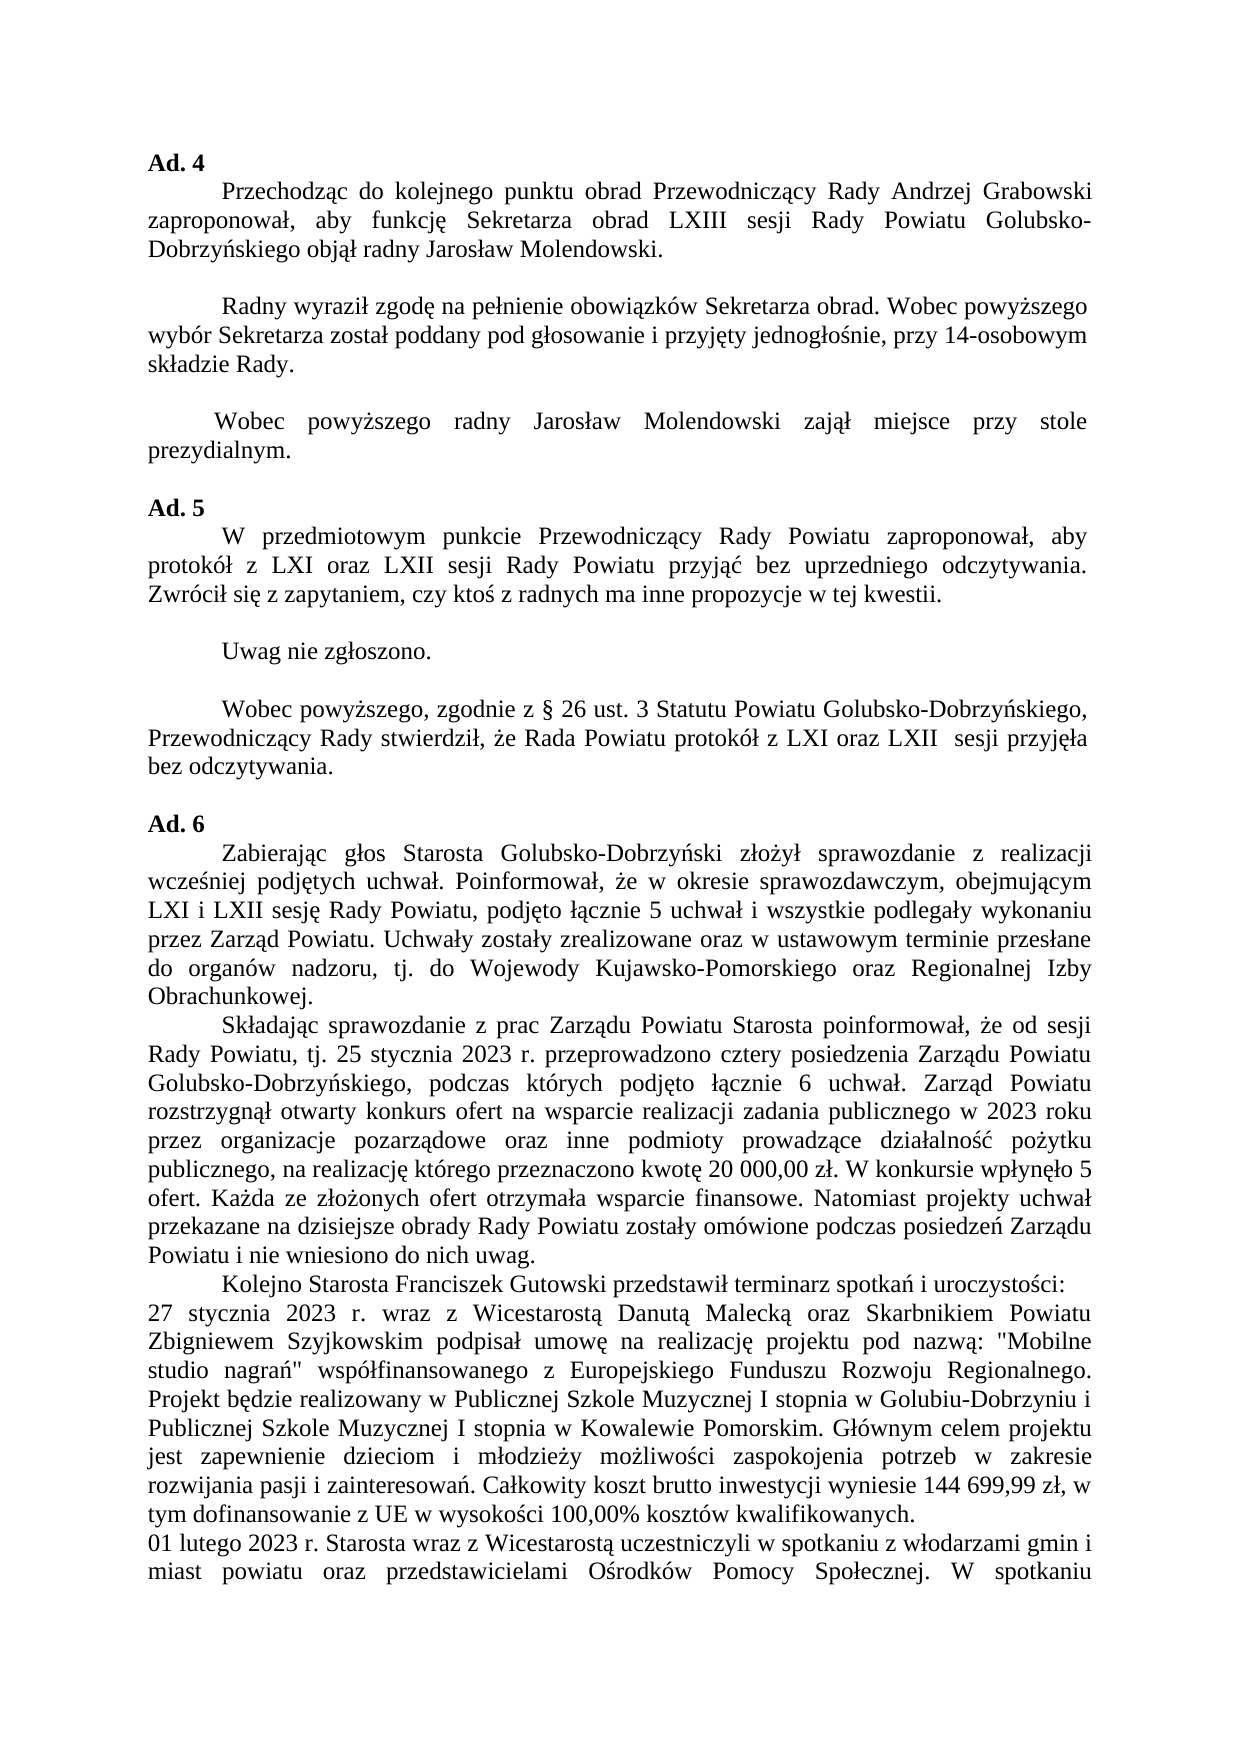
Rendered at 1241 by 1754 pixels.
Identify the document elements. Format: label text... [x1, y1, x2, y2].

text Ad. 4 [148, 148, 1093, 176]
text Przechodząc do kolejnego punktu obrad Przewodniczący Rady Andrzej Grabowski zaproponował, aby funkcję Sekretarza obrad LXIII sesji Rady Powiatu Golubsko-Dobrzyńskiego objął radny Jarosław Molendowski. [148, 176, 1093, 263]
text Ad. 6 [148, 809, 1088, 838]
text Składając sprawozdanie z prac Zarządu Powiatu Starosta poinformował, że od sesji Rady Powiatu, tj. 25 stycznia 2023 r. przeprowadzono cztery posiedzenia Zarządu Powiatu Golubsko-Dobrzyńskiego, podczas których podjęto łącznie 6 uchwał. Zarząd Powiatu rozstrzygnął otwarty konkurs ofert na wsparcie realizacji zadania publicznego w 2023 roku przez organizacje pozarządowe oraz inne podmioty prowadzące działalność pożytku publicznego, na realizację którego przeznaczono kwotę 20 000,00 zł. W konkursie wpłynęło 5 ofert. Każda ze złożonych ofert otrzymała wsparcie finansowe. Natomiast projekty uchwał przekazane na dzisiejsze obrady Rady Powiatu zostały omówione podczas posiedzeń Zarządu Powiatu i nie wniesiono do nich uwag. [148, 1010, 1093, 1269]
text Ad. 5 [148, 493, 1088, 521]
text Wobec powyższego, zgodnie z § 26 ust. 3 Statutu Powiatu Golubsko-Dobrzyńskiego, Przewodniczący Rady stwierdził, że Rada Powiatu protokół z LXI oraz LXII sesji przyjęła bez odczytywania. [148, 694, 1088, 780]
text Wobec powyższego radny Jarosław Molendowski zajął miejsce przy stole prezydialnym. [148, 406, 1088, 464]
text Kolejno Starosta Franciszek Gutowski przedstawił terminarz spotkań i uroczystości: [148, 1269, 1093, 1298]
text W przedmiotowym punkcie Przewodniczący Rady Powiatu zaproponował, aby protokół z LXI oraz LXII sesji Rady Powiatu przyjąć bez uprzedniego odczytywania. Zwrócił się z zapytaniem, czy ktoś z radnych ma inne propozycje w tej kwestii. [148, 521, 1088, 608]
text 27 stycznia 2023 r. wraz z Wicestarostą Danutą Malecką oraz Skarbnikiem Powiatu Zbigniewem Szyjkowskim podpisał umowę na realizację projektu pod nazwą: "Mobilne studio nagrań" współfinansowanego z Europejskiego Funduszu Rozwoju Regionalnego. Projekt będzie realizowany w Publicznej Szkole Muzycznej I stopnia w Golubiu-Dobrzyniu i Publicznej Szkole Muzycznej I stopnia w Kowalewie Pomorskim. Głównym celem projektu jest zapewnienie dzieciom i młodzieży możliwości zaspokojenia potrzeb w zakresie rozwijania pasji i zainteresowań. Całkowity koszt brutto inwestycji wyniesie 144 699,99 zł, w tym dofinansowanie z UE w wysokości 100,00% kosztów kwalifikowanych. [148, 1298, 1093, 1528]
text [148, 1528, 1093, 1585]
text Uwag nie zgłoszono. [148, 636, 1088, 665]
text Radny wyraził zgodę na pełnienie obowiązków Sekretarza obrad. Wobec powyższego wybór Sekretarza został poddany pod głosowanie i przyjęty jednogłośnie, przy 14-osobowym składzie Rady. [148, 291, 1088, 378]
text Zabierając głos Starosta Golubsko-Dobrzyński złożył sprawozdanie z realizacji wcześniej podjętych uchwał. Poinformował, że w okresie sprawozdawczym, obejmującym LXI i LXII sesję Rady Powiatu, podjęto łącznie 5 uchwał i wszystkie podlegały wykonaniu przez Zarząd Powiatu. Uchwały zostały zrealizowane oraz w ustawowym terminie przesłane do organów nadzoru, tj. do Wojewody Kujawsko-Pomorskiego oraz Regionalnej Izby Obrachunkowej. [148, 838, 1093, 1010]
